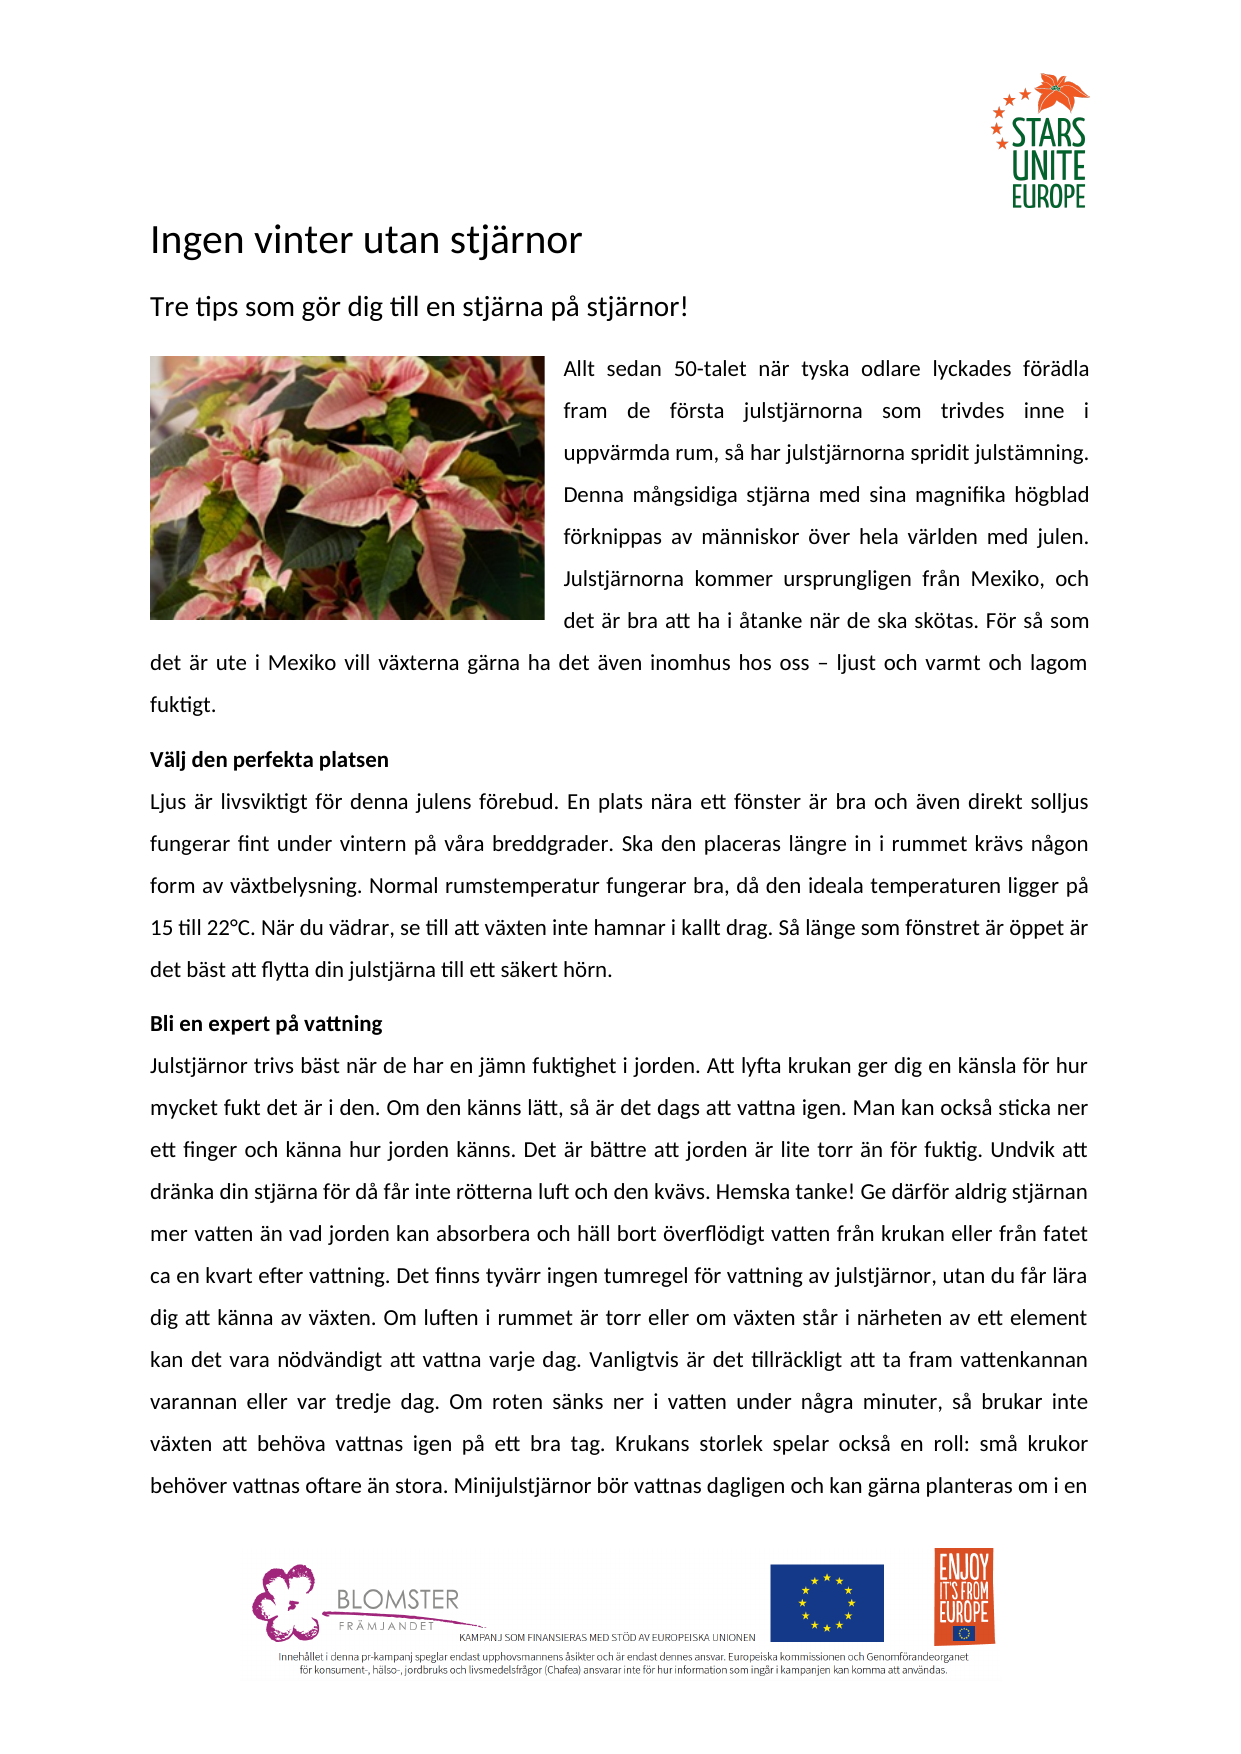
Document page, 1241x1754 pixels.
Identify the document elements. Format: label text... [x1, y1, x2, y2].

text Välj den perfekta platsen [150, 745, 1090, 773]
picture [238, 1548, 1002, 1681]
picture [150, 356, 545, 620]
text Bli en expert på vattning [150, 1009, 1090, 1037]
text Ingen vinter utan stjärnor [150, 213, 1090, 263]
text Tre tips som gör dig till en stjärna på stjärnor! [150, 288, 1090, 324]
text Ljus är livsviktigt för denna julens förebud. En plats nära ett fönster är bra och även direkt solljus fungerar fint under vintern på våra breddgrader. Ska den placeras längre in i rummet krävs någon form av växtbelysning. Normal rumstemperatur fungerar bra, då den ideala temperaturen ligger på 15 till 22°C. När du vädrar, se till att växten inte hamnar i kallt drag. Så länge som fönstret är öppet är det bäst att flytta din julstjärna till ett säkert hörn. [150, 787, 1090, 983]
